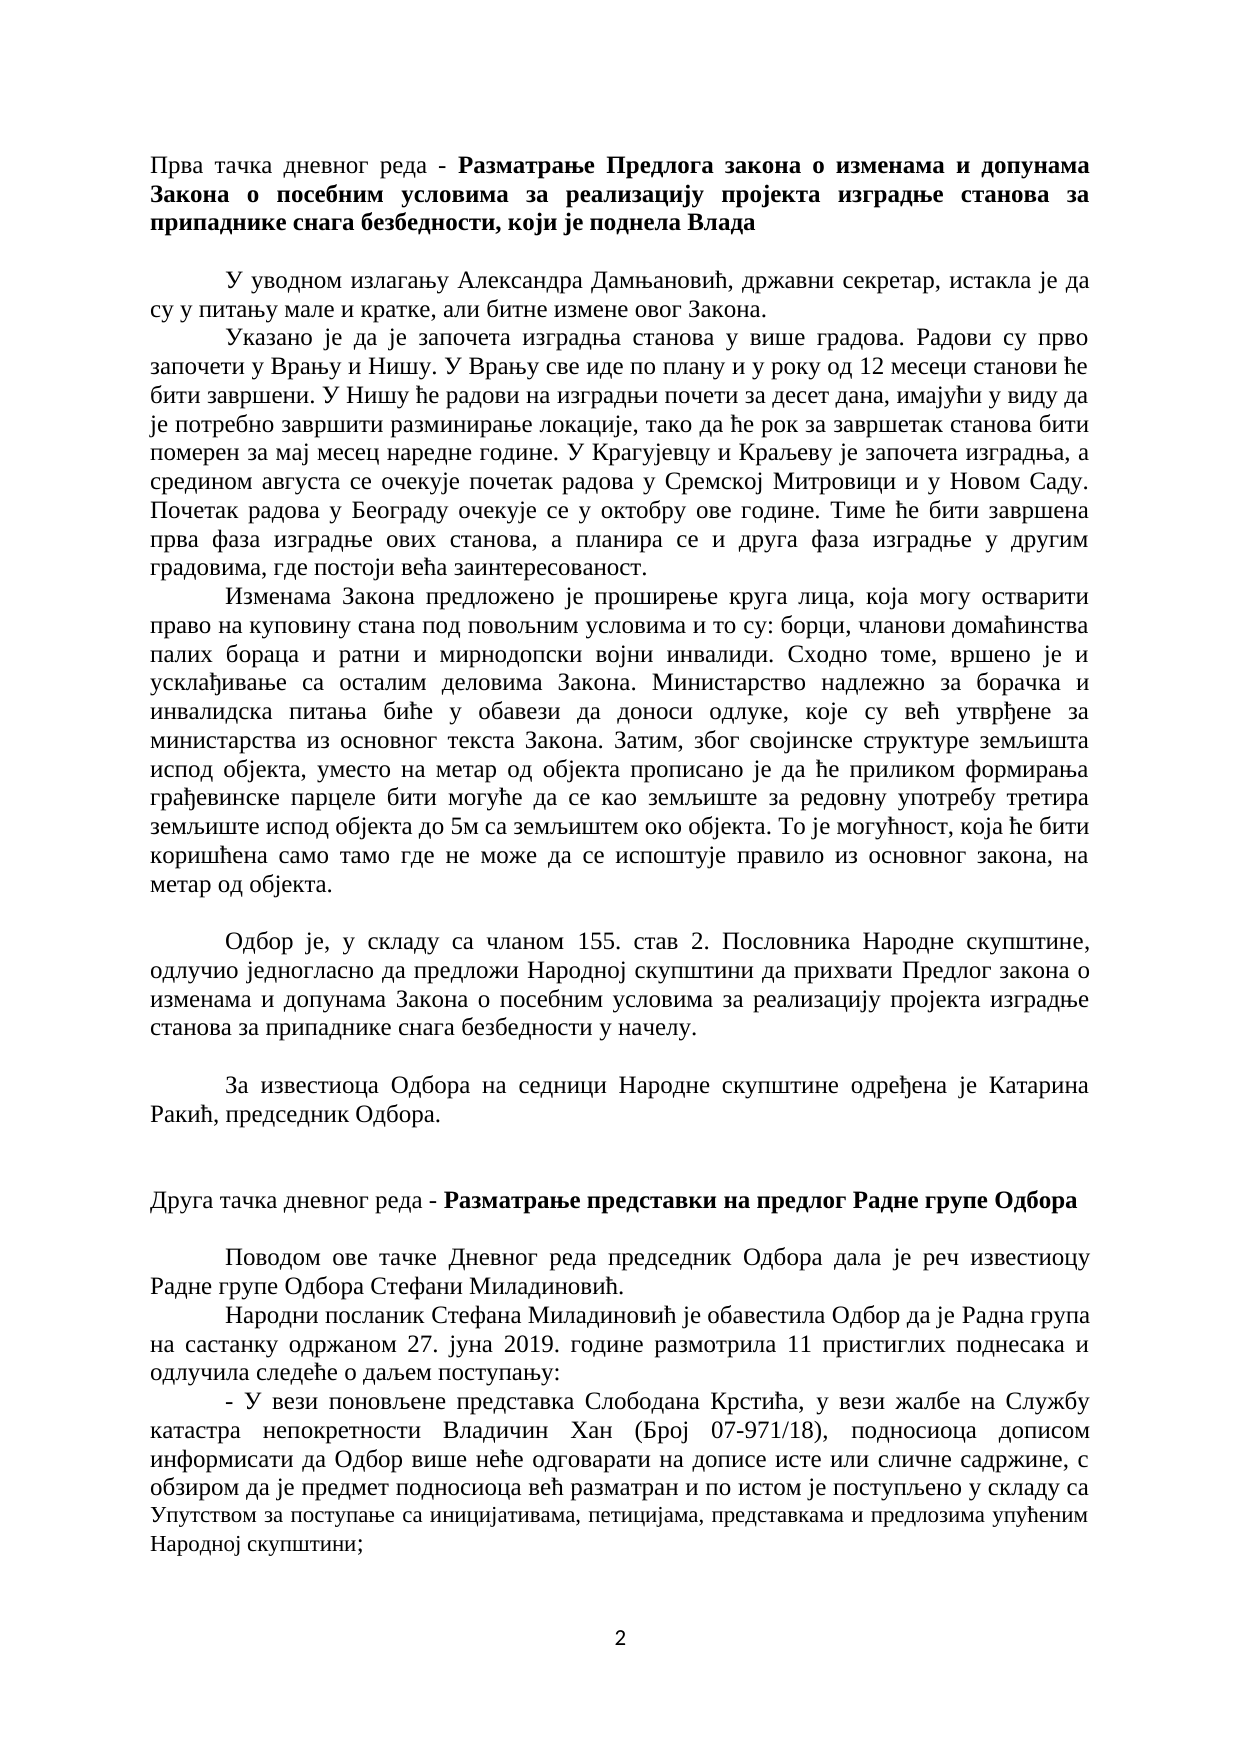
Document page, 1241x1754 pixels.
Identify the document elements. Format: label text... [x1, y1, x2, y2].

text Друга тачка дневног реда - Разматрање представки на предлог Радне групе Одбора [150, 1185, 1090, 1214]
text За известиоца Одбора на седници Народне скупштине одређенa је Катарина Ракић, председник Одбора. [150, 1070, 1090, 1127]
text Одбор је, у складу са чланом 155. став 2. Пословника Народне скупштине, одлучио једногласно да предложи Народној скупштини да прихвати Предлог закона о изменама и допунама Закона о посебним условима за реализацију пројекта изградње станова за припаднике снага безбедности у начелу. [150, 926, 1090, 1041]
text Народни посланик Стефана Миладиновић је обавестила Одбор да је Радна група на састанку одржаном 27. јуна 2019. године размотрила 11 пристиглих поднесака и одлучила следеће о даљем поступању: [150, 1300, 1090, 1386]
text Изменама Закона предложено је проширење круга лица, која могу остварити право на куповину стана под повољним условима и то су: борци, чланови домаћинства палих бораца и ратни и мирнодопски војни инвалиди. Сходно томе, вршено је и усклађивање са осталим деловима Закона. Министарство надлежно за борачка и инвалидска питања биће у обавези да доноси одлуке, које су већ утврђене за министарства из основног текста Закона. Затим, због својинске структуре земљишта испод објекта, уместо на метар од објекта прописано је да ће приликом формирања грађевинске парцеле бити могуће да се као земљиште за редовну употребу третира земљиште испод објекта до 5м са земљиштем око објекта. То је могућност, која ће бити коришћена само тамо где не може да се испоштује правило из основног закона, на метар од објекта. [150, 581, 1090, 897]
text Поводом ове тачке Дневног реда председник Одбора дала је реч известиоцу Радне групе Одбора Стефани Миладиновић. [150, 1242, 1090, 1300]
text Прва тачка дневног реда - Разматрање Предлога закона о изменама и допунама Закона о посебним условима за реализацију пројекта изградње станова за припаднике снага безбедности, који је поднела Влада [150, 150, 1090, 236]
text Указано је да је започета изградња станова у више градова. Радови су прво започети у Врању и Нишу. У Врању све иде по плану и у року од 12 месеци станови ће бити завршени. У Нишу ће радови на изградњи почети за десет дана, имајући у виду да је потребно завршити разминирање локације, тако да ће рок за завршетак станова бити померен за мај месец наредне године. У Крагујевцу и Краљеву је започета изградња, а средином августа се очекује почетак радова у Сремској Митровици и у Новом Саду. Почетак радова у Београду очекује се у октобру ове године. Тиме ће бити завршена прва фаза изградње ових станова, а планира се и друга фаза изградње у другим градовима, где постоји већа заинтересованост. [150, 322, 1090, 581]
text У уводном излагању Александра Дамњановић, државни секретар, истакла је да су у питању мале и кратке, али битне измене овог Закона. [150, 265, 1090, 322]
text - У вези поновљене представка Слободана Крстића, у вези жалбе на Службу катастра непокретности Владичин Хан (Број 07-971/18), подносиоца дописом информисати да Одбор више неће одговарати на дописе исте или сличне садржине, с обзиром да је предмет подносиоца већ разматран и по истом је поступљено у складу са Упутством за поступање са иницијативама, петицијама, представкама и предлозима упућеним Народној скупштини; [150, 1386, 1090, 1556]
